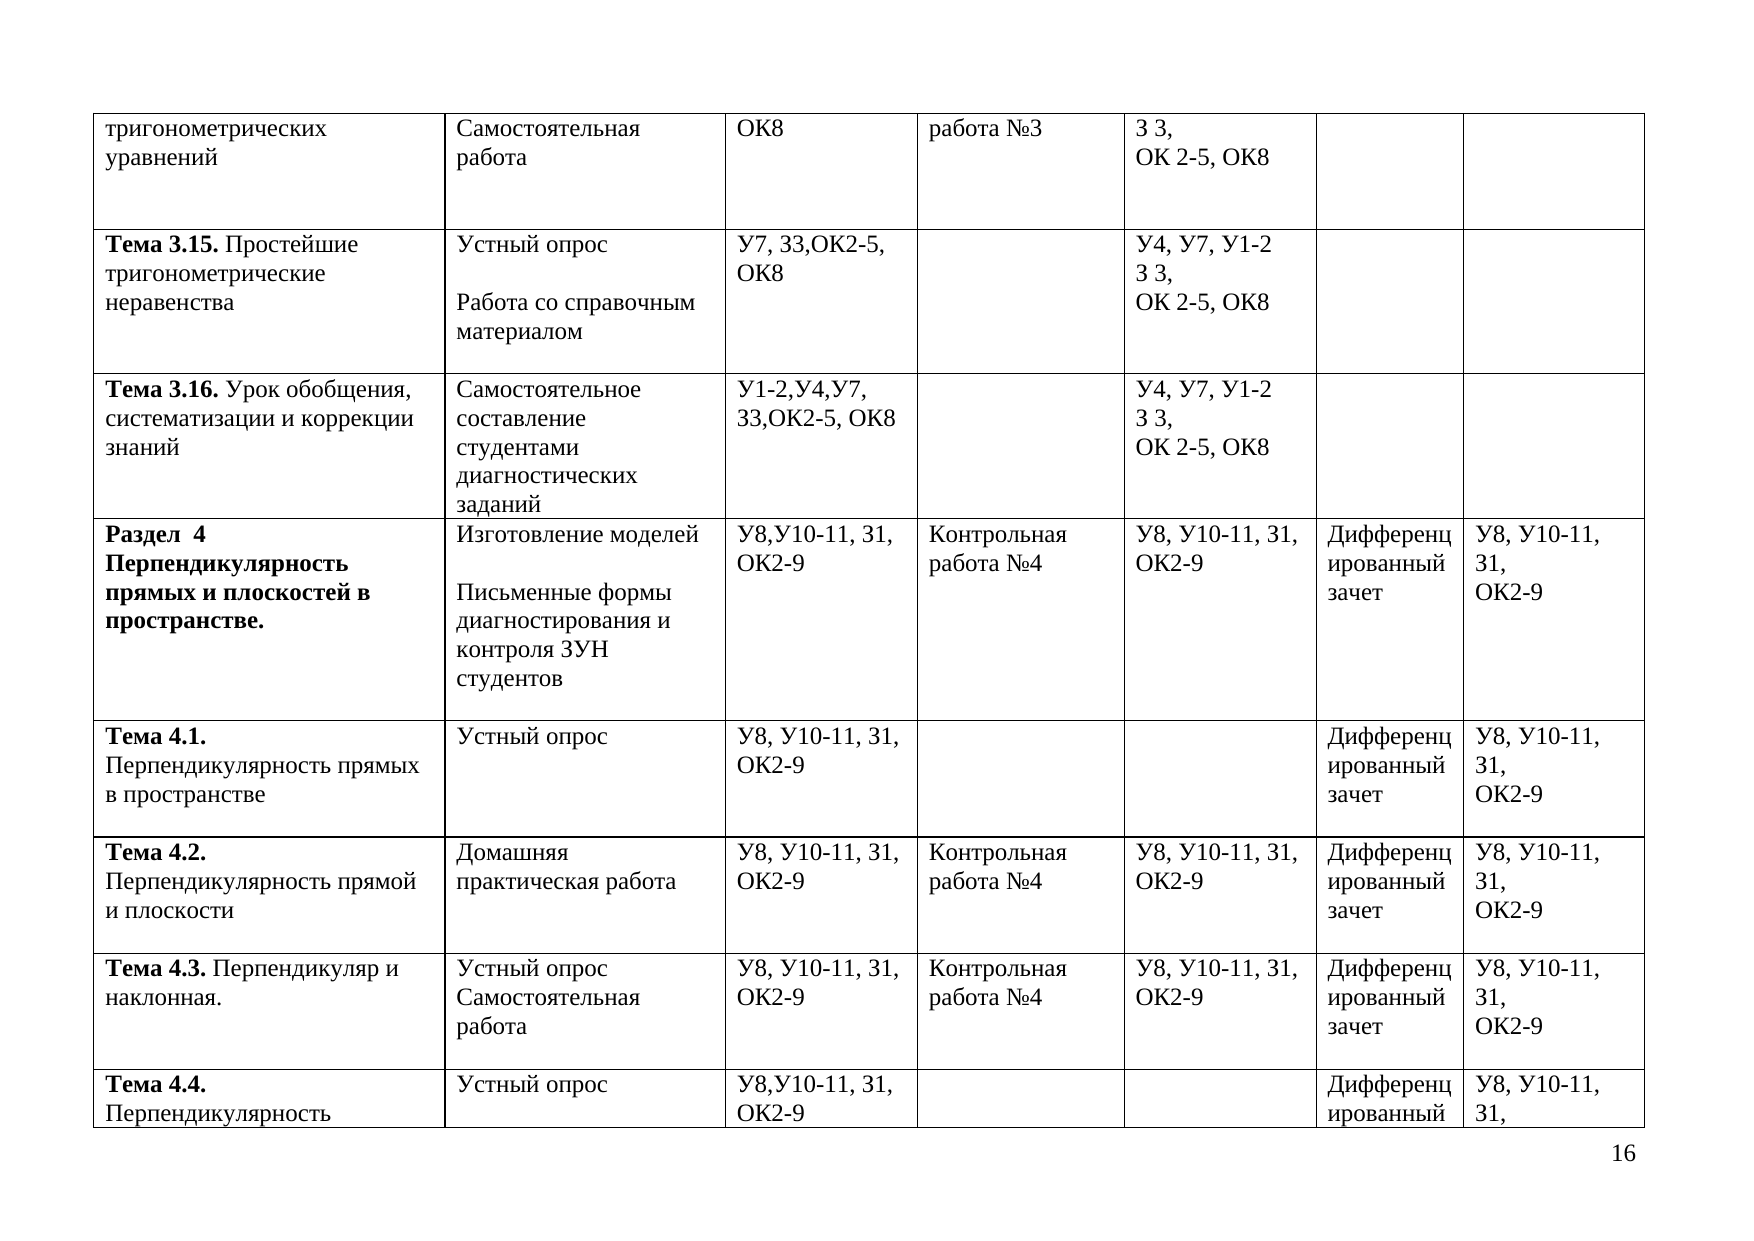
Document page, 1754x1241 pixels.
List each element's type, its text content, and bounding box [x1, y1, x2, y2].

table_cell [1464, 114, 1644, 228]
table_cell [1317, 374, 1463, 518]
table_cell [1125, 114, 1316, 228]
table_cell Домашняя практическая работа [446, 838, 725, 952]
table_cell У7, З3,ОК2-5, ОК8 [726, 114, 917, 228]
table_cell [1317, 114, 1463, 228]
table_cell [918, 374, 1124, 518]
table_cell Устный опрос [446, 721, 725, 836]
table_cell У8, У10-11, З1, ОК2-9 [726, 954, 917, 1068]
table_cell [918, 721, 1124, 836]
table_cell У7, З3,ОК2-5, ОК8 [726, 230, 917, 373]
table_cell У8, У10-11, З1, ОК2-9 [726, 721, 917, 836]
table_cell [1464, 1070, 1644, 1127]
table_cell У1-2,У4,У7, З3,ОК2-5, ОК8 [726, 374, 917, 518]
table_cell Изготовление моделей Письменные формы диагностирования и контроля ЗУН студентов [446, 519, 725, 720]
table_cell Раздел 4 Перпендикулярность прямых и плоскостей в пространстве. [94, 519, 444, 720]
table_cell У8, У10-11, З1, ОК2-9 [1125, 838, 1316, 952]
table_cell [918, 230, 1124, 373]
table_cell [918, 1070, 1124, 1127]
table_cell У8, У10-11, З1, ОК2-9 [1125, 519, 1316, 720]
table_cell Самостоятельное составление студентами диагностических заданий [446, 374, 725, 518]
table_cell Дифференцированный зачет [1317, 838, 1463, 952]
table_cell У8, У10-11, З1, ОК2-9 [1125, 954, 1316, 1068]
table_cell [94, 1070, 444, 1127]
table_cell Тема 4.1. Перпендикулярность прямых в пространстве [94, 721, 444, 836]
table_cell Дифференцированный зачет [1317, 519, 1463, 720]
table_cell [446, 114, 725, 228]
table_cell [1317, 1070, 1463, 1127]
table_cell У8, У10-11, З1, ОК2-9 [1464, 838, 1644, 952]
table_cell Дифференцированный зачет [1317, 954, 1463, 1068]
table_cell У8, У10-11, З1, ОК2-9 [1464, 954, 1644, 1068]
table_cell У8,У10-11, З1, ОК2-9 [726, 519, 917, 720]
table_cell Дифференцированный зачет [1317, 721, 1463, 836]
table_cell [94, 114, 444, 228]
table_cell Тема 4.2. Перпендикулярность прямой и плоскости [94, 838, 444, 952]
table_cell У8, У10-11, З1, ОК2-9 [1464, 721, 1644, 836]
table_cell Устный опрос Работа со справочным материалом [446, 230, 725, 373]
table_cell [918, 114, 1124, 228]
table_cell У4, У7, У1-2 З 3, ОК 2-5, ОК8 [1125, 374, 1316, 518]
table_cell У8, У10-11, З1, ОК2-9 [1464, 519, 1644, 720]
table_cell У8, У10-11, З1, ОК2-9 [726, 838, 917, 952]
table_cell [1125, 721, 1316, 836]
table_cell Контрольная работа №4 [918, 519, 1124, 720]
table_cell [1464, 374, 1644, 518]
table_cell Устный опрос Самостоятельная работа [446, 954, 725, 1068]
table_cell [1464, 230, 1644, 373]
table_cell У4, У7, У1-2 З 3, ОК 2-5, ОК8 [1125, 230, 1316, 373]
table_cell Тема 4.3. Перпендикуляр и наклонная. [94, 954, 444, 1068]
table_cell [446, 1070, 725, 1127]
table_cell Тема 3.15. Простейшие тригонометрические неравенства [94, 230, 444, 373]
table_cell Контрольная работа №4 [918, 838, 1124, 952]
table_cell [1317, 230, 1463, 373]
table_cell [1125, 1070, 1316, 1127]
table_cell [726, 1070, 917, 1127]
table_cell Тема 3.16. Урок обобщения, систематизации и коррекции знаний [94, 374, 444, 518]
table_cell Контрольная работа №4 [918, 954, 1124, 1068]
